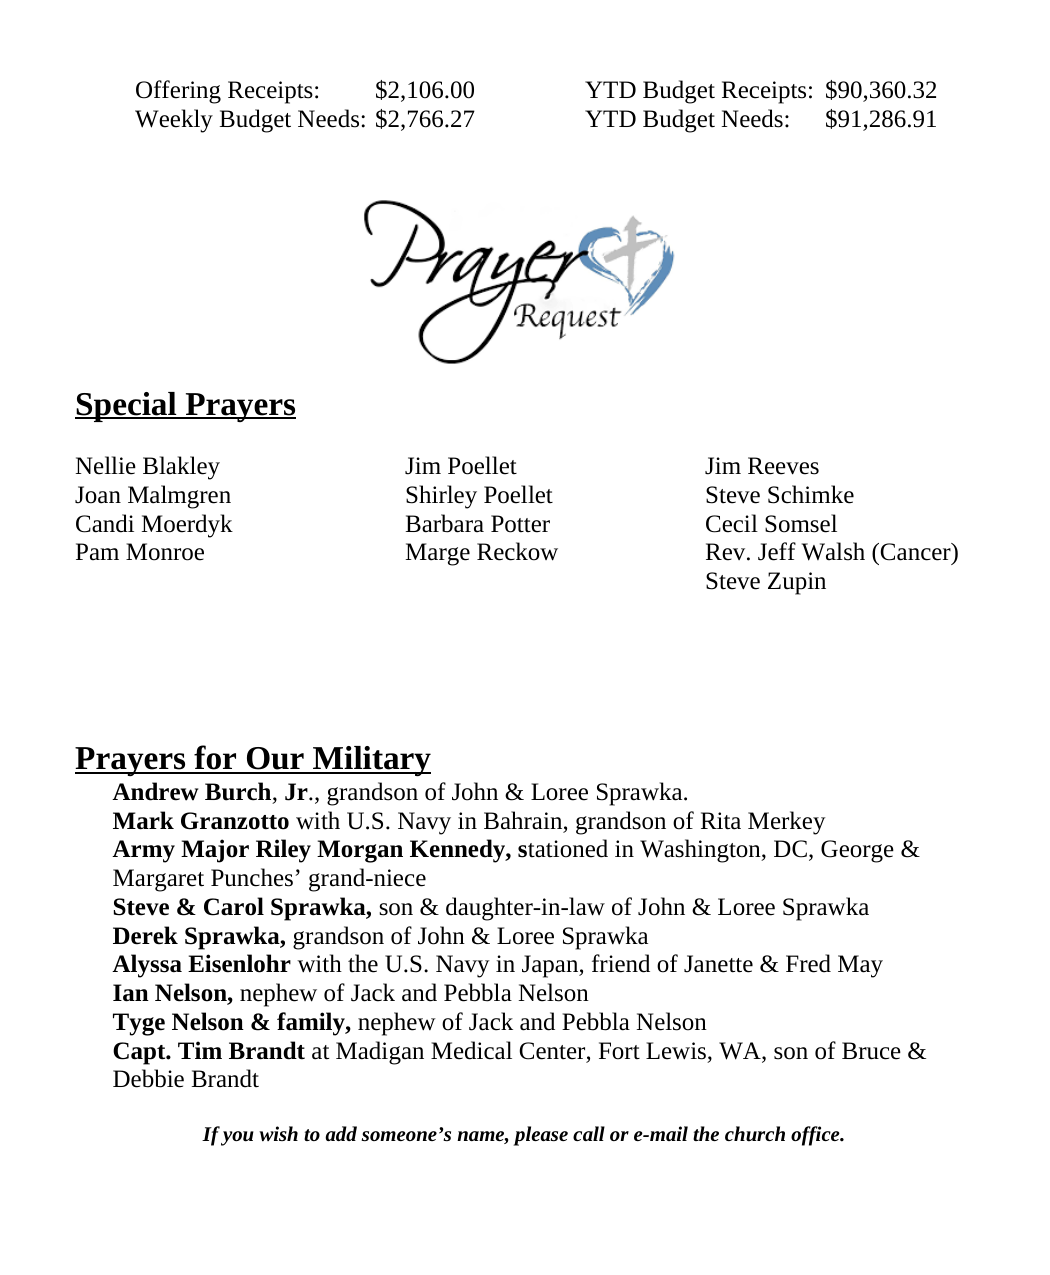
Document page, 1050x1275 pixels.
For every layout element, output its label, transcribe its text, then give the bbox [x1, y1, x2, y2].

text Ian Nelson, nephew of Jack and Pebbla Nelson [112, 978, 937, 1007]
text Nellie Blakley Jim Poellet Jim Reeves [75, 451, 975, 480]
text Derek Sprawka, grandson of John & Loree Sprawka [112, 921, 937, 949]
text Special Prayers [75, 384, 975, 422]
text Pam Monroe Marge Reckow Rev. Jeff Walsh (Cancer) [75, 537, 975, 566]
text If you wish to add someone’s name, please call or e-mail the church office. [75, 1122, 975, 1146]
text Tyge Nelson & family, nephew of Jack and Pebbla Nelson [112, 1007, 937, 1036]
text Offering Receipts: $2,106.00 YTD Budget Receipts: $90,360.32 [105, 75, 975, 104]
picture [354, 183, 694, 381]
text Candi Moerdyk Barbara Potter Cecil Somsel [75, 509, 975, 537]
text Army Major Riley Morgan Kennedy, stationed in Washington, DC, George & Margaret Punches’ grand-niece [112, 834, 937, 892]
text Joan Malmgren Shirley Poellet Steve Schimke [75, 480, 975, 509]
text Alyssa Eisenlohr with the U.S. Navy in Japan, friend of Janette & Fred May [112, 949, 937, 978]
text Mark Granzotto with U.S. Navy in Bahrain, grandson of Rita Merkey [112, 806, 937, 834]
text Steve Zupin [75, 566, 975, 595]
text Andrew Burch, Jr., grandson of John & Loree Sprawka. [112, 777, 937, 806]
text Weekly Budget Needs: $2,766.27 YTD Budget Needs: $91,286.91 [105, 104, 975, 132]
text Capt. Tim Brandt at Madigan Medical Center, Fort Lewis, WA, son of Bruce & Debbie Brandt [112, 1036, 937, 1093]
text Steve & Carol Sprawka, son & daughter-in-law of John & Loree Sprawka [112, 892, 937, 921]
text Prayers for Our Military [75, 739, 975, 777]
